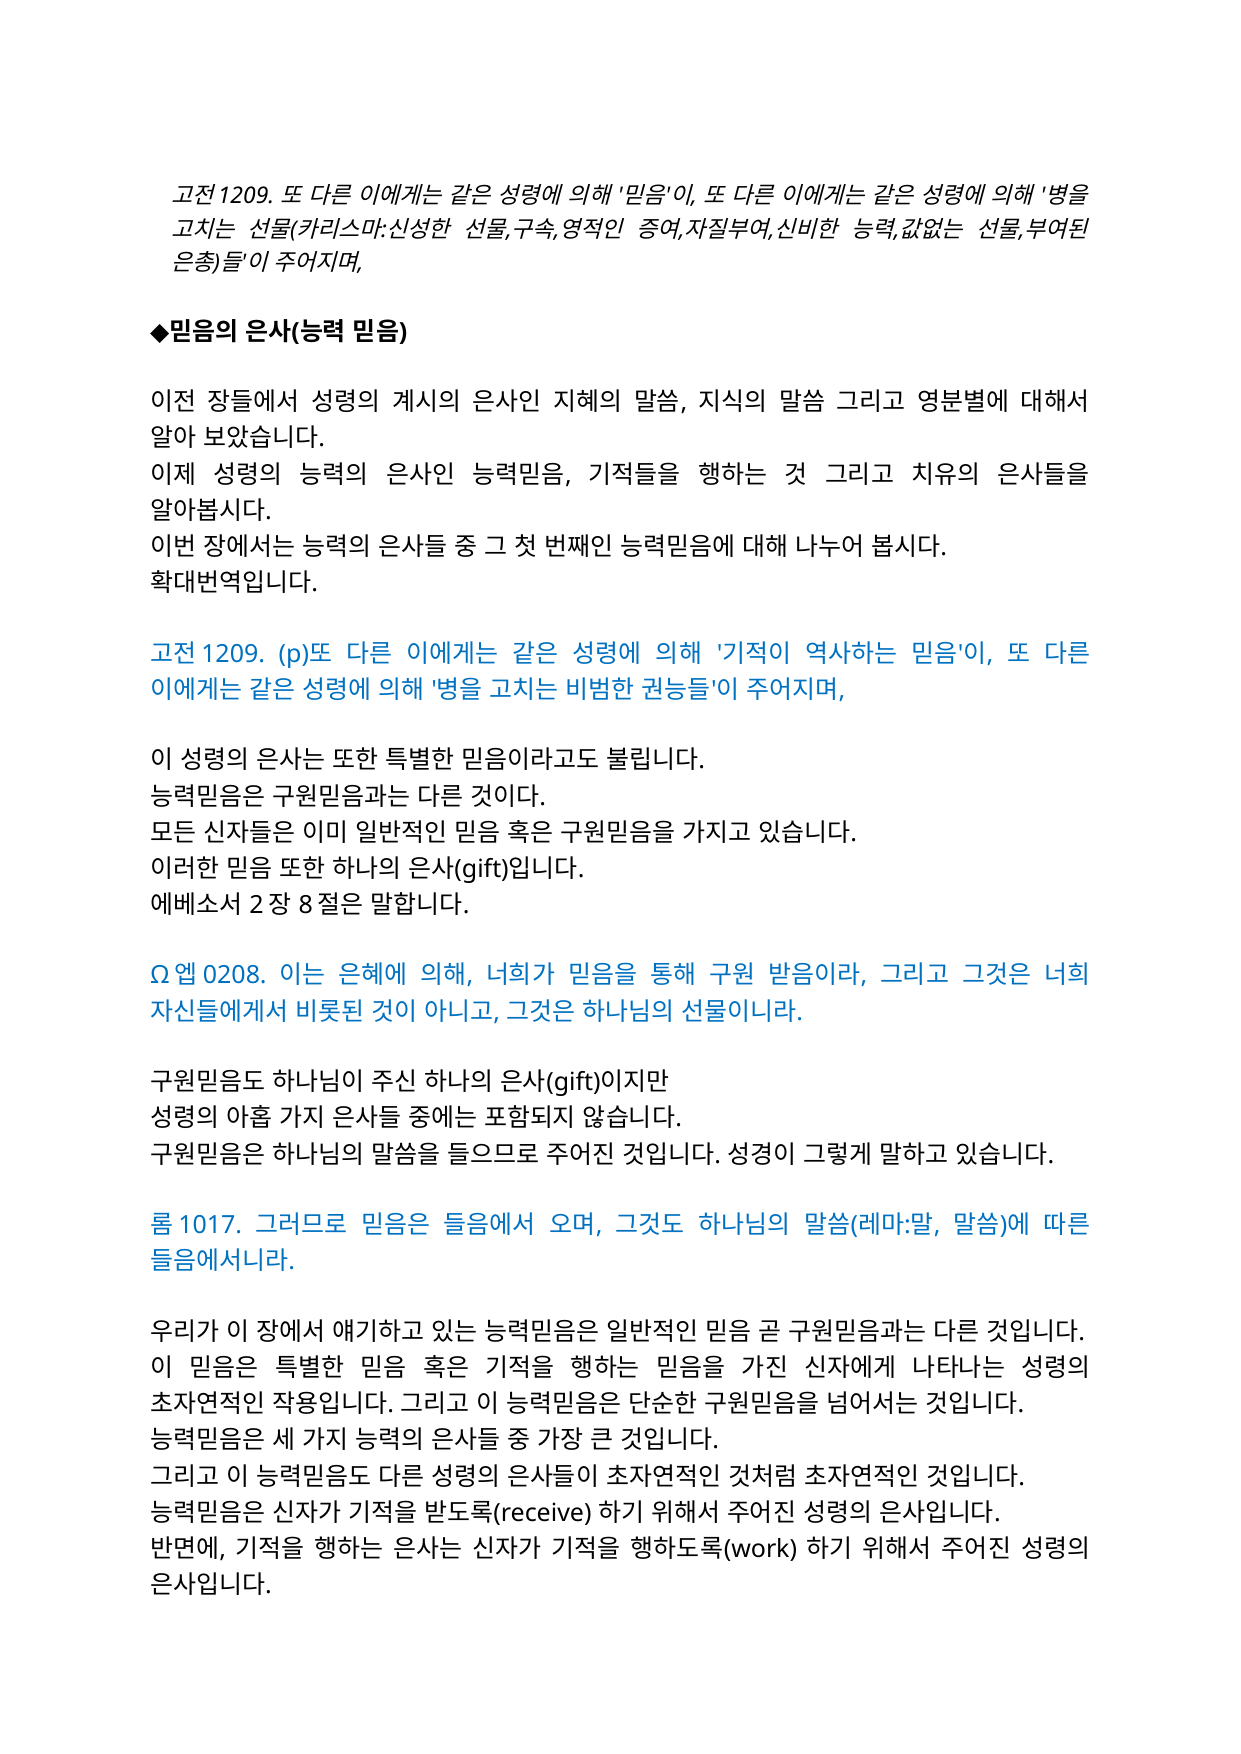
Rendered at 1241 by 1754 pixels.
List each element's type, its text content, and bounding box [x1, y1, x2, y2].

text Ω엡0208. 이는 은혜에 의해, 너희가 믿음을 통해 구원 받음이라, 그리고 그것은 너희 자신들에게서 비롯된 것이 아니고, 그것은 하나님의 선물이니라. [150, 955, 1090, 1027]
text 고전1209. (p)또 다른 이에게는 같은 성령에 의해 '기적이 역사하는 믿음'이, 또 다른 이에게는 같은 성령에 의해 '병을 고치는 비범한 권능들'이 주어지며, [150, 633, 1090, 706]
text 우리가 이 장에서 얘기하고 있는 능력믿음은 일반적인 믿음 곧 구원믿음과는 다른 것입니다. [150, 1311, 1090, 1347]
text 반면에, 기적을 행하는 은사는 신자가 기적을 행하도록(work) 하기 위해서 주어진 성령의 은사입니다. [150, 1528, 1090, 1601]
text 이전 장들에서 성령의 계시의 은사인 지혜의 말씀, 지식의 말씀 그리고 영분별에 대해서 알아 보았습니다. [150, 382, 1090, 454]
text 이러한 믿음 또한 하나의 은사(gift)입니다. [150, 848, 1090, 885]
text 이 성령의 은사는 또한 특별한 믿음이라고도 불립니다. [150, 740, 1090, 776]
text 이번 장에서는 능력의 은사들 중 그 첫 번째인 능력믿음에 대해 나누어 봅시다. [150, 527, 1090, 563]
text 능력믿음은 신자가 기적을 받도록(receive) 하기 위해서 주어진 성령의 은사입니다. [150, 1492, 1090, 1528]
text 이제 성령의 능력의 은사인 능력믿음, 기적들을 행하는 것 그리고 치유의 은사들을 알아봅시다. [150, 454, 1090, 527]
text 이 믿음은 특별한 믿음 혹은 기적을 행하는 믿음을 가진 신자에게 나타나는 성령의 초자연적인 작용입니다. 그리고 이 능력믿음은 단순한 구원믿음을 넘어서는 것입니다. [150, 1347, 1090, 1420]
text 고전1209. 또 다른 이에게는 같은 성령에 의해 '믿음'이, 또 다른 이에게는 같은 성령에 의해 '병을 고치는 선물(카리스마:신성한 선물,구속,영적인 증여,자질부여,신비한 능력,값없는 선물,부여된 은총)들'이 주어지며, [171, 177, 1090, 277]
text 에베소서 2장 8절은 말합니다. [150, 885, 1090, 921]
text 구원믿음은 하나님의 말씀을 들으므로 주어진 것입니다. 성경이 그렇게 말하고 있습니다. [150, 1134, 1090, 1170]
text ◆믿음의 은사(능력 믿음) [150, 311, 1090, 347]
text 구원믿음도 하나님이 주신 하나의 은사(gift)이지만 [150, 1062, 1090, 1098]
text 성령의 아홉 가지 은사들 중에는 포함되지 않습니다. [150, 1098, 1090, 1134]
text 롬1017. 그러므로 믿음은 들음에서 오며, 그것도 하나님의 말씀(레마:말, 말씀)에 따른 들음에서니라. [150, 1204, 1090, 1277]
text 모든 신자들은 이미 일반적인 믿음 혹은 구원믿음을 가지고 있습니다. [150, 812, 1090, 848]
text 그리고 이 능력믿음도 다른 성령의 은사들이 초자연적인 것처럼 초자연적인 것입니다. [150, 1456, 1090, 1492]
text 확대번역입니다. [150, 563, 1090, 599]
text 능력믿음은 구원믿음과는 다른 것이다. [150, 776, 1090, 812]
text 능력믿음은 세 가지 능력의 은사들 중 가장 큰 것입니다. [150, 1420, 1090, 1456]
